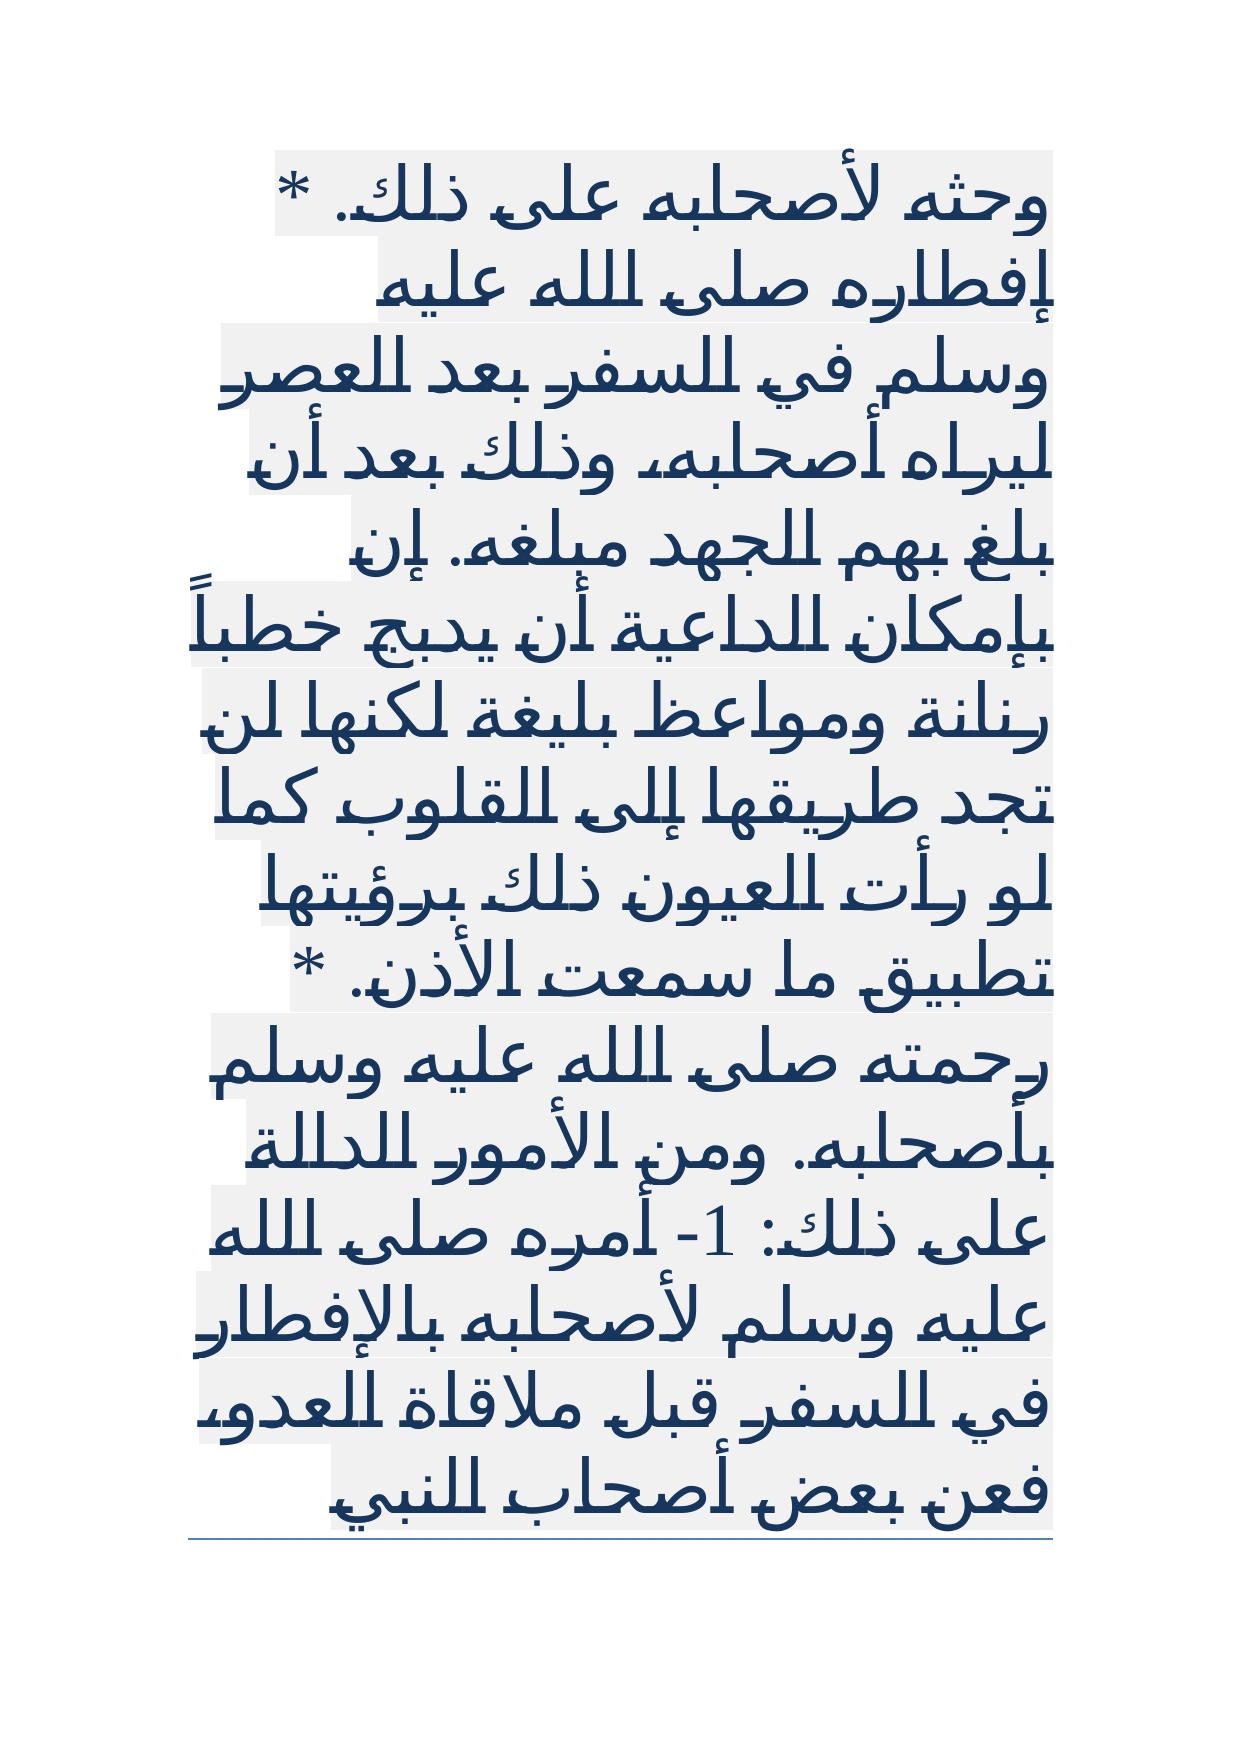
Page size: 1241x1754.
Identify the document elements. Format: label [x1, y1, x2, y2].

title [187, 150, 1053, 1540]
